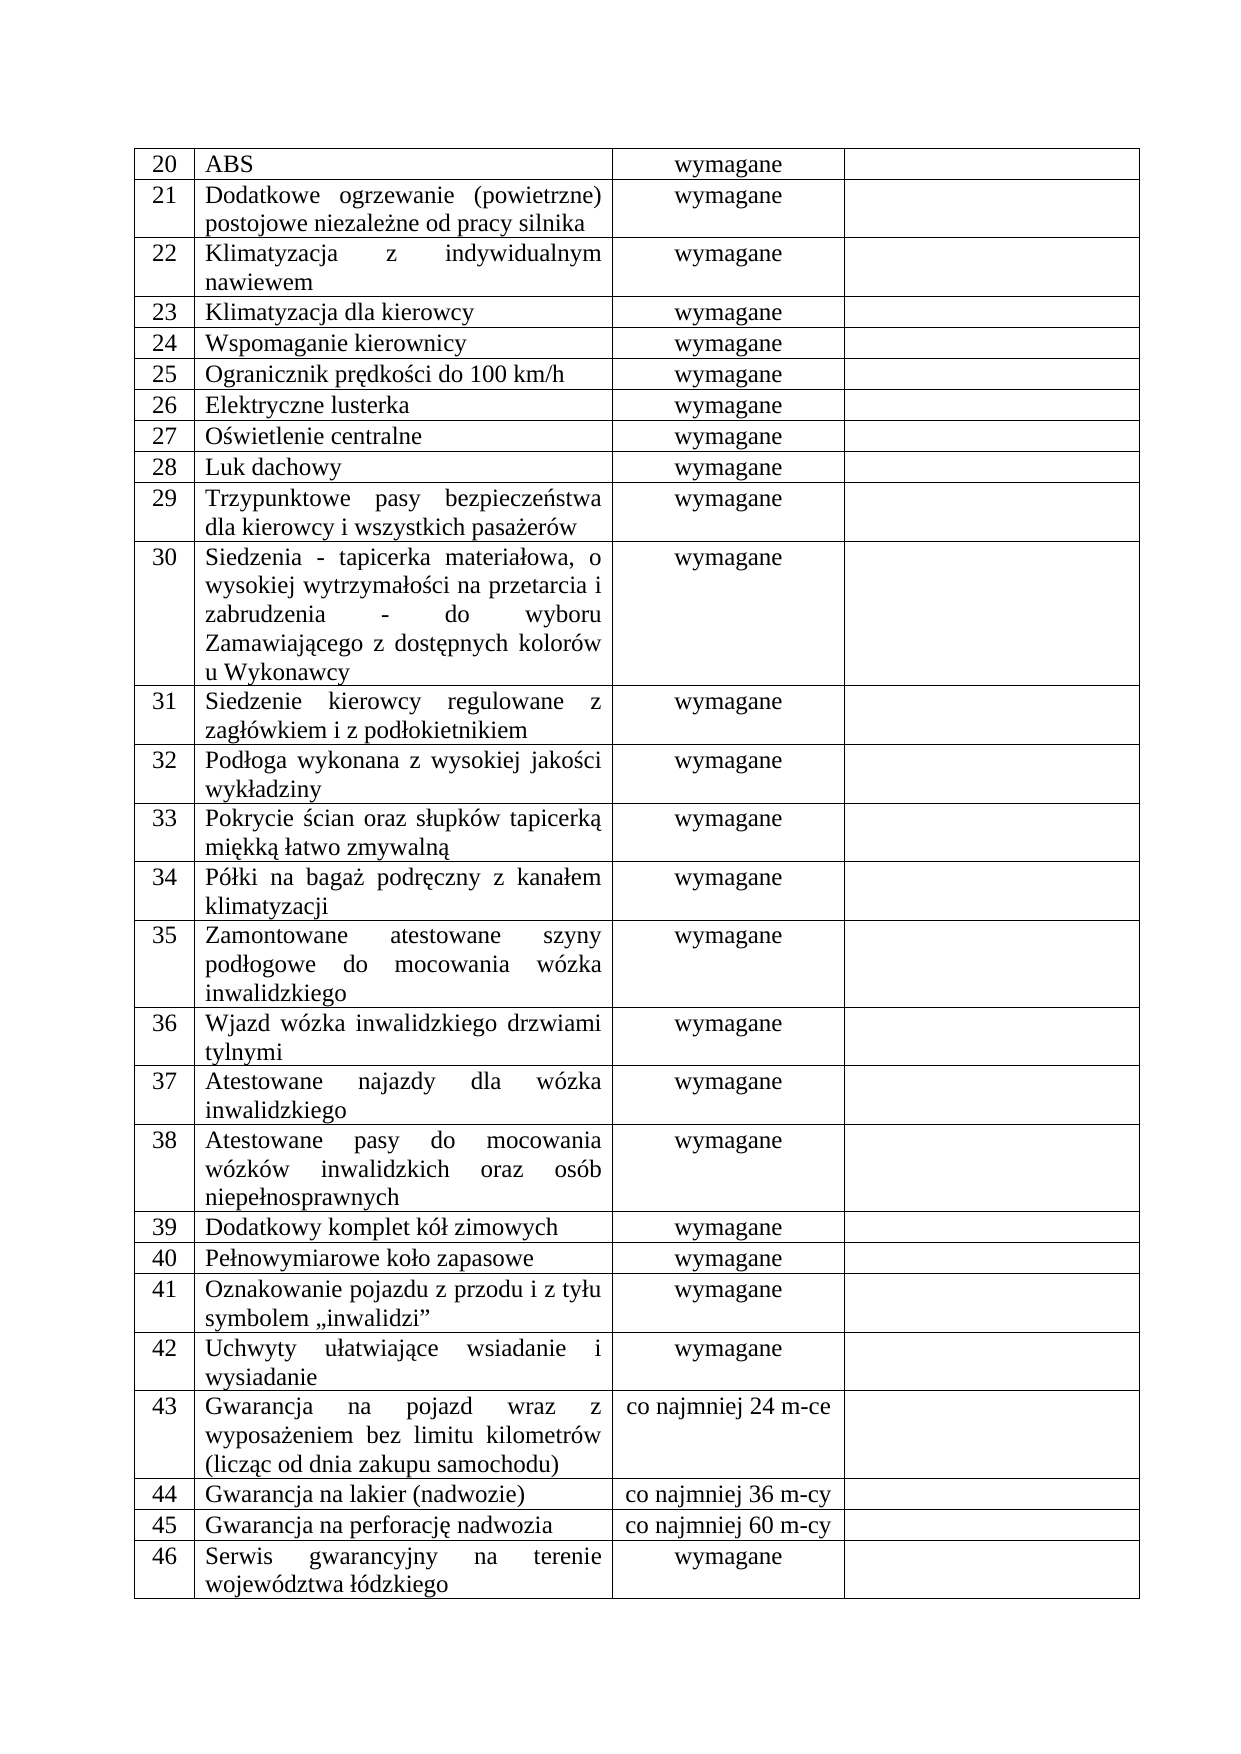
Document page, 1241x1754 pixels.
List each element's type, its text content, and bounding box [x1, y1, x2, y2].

table_cell [845, 1066, 1139, 1124]
table_cell [845, 1243, 1139, 1273]
table_cell Dodatkowy komplet kół zimowych [195, 1212, 612, 1242]
table_cell 25 [135, 359, 194, 389]
table_cell 30 [135, 542, 194, 685]
table_cell wymagane [613, 328, 844, 358]
table_cell [845, 1274, 1139, 1332]
table_cell wymagane [613, 862, 844, 919]
table_cell co najmniej 60 m-cy [613, 1510, 844, 1540]
table_cell 27 [135, 421, 194, 451]
table_cell [845, 390, 1139, 420]
table_cell [845, 542, 1139, 685]
table_cell 39 [135, 1212, 194, 1242]
table_cell Atestowane pasy do mocowania wózków inwalidzkich oraz osób niepełnosprawnych [195, 1125, 612, 1211]
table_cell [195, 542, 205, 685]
table_cell 41 [135, 1274, 194, 1332]
table_cell [845, 1125, 1139, 1211]
table_cell Oznakowanie pojazdu z przodu i z tyłu symbolem „inwalidzi” [195, 1274, 612, 1332]
table_cell 28 [135, 452, 194, 482]
table_cell 31 [135, 686, 194, 744]
table_cell 29 [135, 483, 194, 541]
table_cell wymagane [613, 1333, 844, 1390]
table_cell wymagane [613, 921, 844, 1007]
table_cell wymagane [613, 390, 844, 420]
table_cell [845, 359, 1139, 389]
table_cell [845, 1212, 1139, 1242]
table_cell Wjazd wózka inwalidzkiego drzwiami tylnymi [195, 1008, 612, 1065]
table_cell Trzypunktowe pasy bezpieczeństwa dla kierowcy i wszystkich pasażerów [195, 483, 612, 541]
table_cell [845, 1008, 1139, 1065]
table_cell ABS [195, 149, 612, 179]
table_cell wymagane [613, 804, 844, 861]
table_cell wymagane [613, 297, 844, 327]
table_cell wymagane [613, 180, 844, 237]
table_cell [845, 238, 1139, 296]
table_cell [845, 421, 1139, 451]
table_cell wymagane [613, 1066, 844, 1124]
table_cell [845, 180, 1139, 237]
table_cell wymagane [613, 1274, 844, 1332]
table_cell 26 [135, 390, 194, 420]
table_cell [845, 1510, 1139, 1540]
table_cell [845, 862, 1139, 919]
table_cell 38 [135, 1125, 194, 1211]
table_cell Siedzenia - tapicerka materiałowa, o wysokiej wytrzymałości na przetarcia i zabrudzenia - do wyboru Zamawiającego z dostępnych kolorów u Wykonawcy [350, 542, 612, 685]
table_cell 32 [135, 745, 194, 802]
table_cell wymagane [613, 745, 844, 802]
table_cell wymagane [613, 1243, 844, 1273]
table_cell 36 [135, 1008, 194, 1065]
table_cell 33 [135, 804, 194, 861]
table_cell Pokrycie ścian oraz słupków tapicerką miękką łatwo zmywalną [195, 804, 612, 861]
table_cell 22 [135, 238, 194, 296]
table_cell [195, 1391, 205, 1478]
table_cell 42 [135, 1333, 194, 1390]
table_cell 21 [135, 180, 194, 237]
table_cell Wspomaganie kierownicy [195, 328, 612, 358]
table_cell 45 [135, 1510, 194, 1540]
table_cell 43 [135, 1391, 194, 1478]
table_cell wymagane [613, 483, 844, 541]
table_cell 46 [135, 1541, 194, 1598]
table_cell wymagane [613, 452, 844, 482]
table_cell [845, 804, 1139, 861]
table_cell wymagane [613, 1212, 844, 1242]
table_cell Podłoga wykonana z wysokiej jakości wykładziny [195, 745, 612, 802]
table_cell wymagane [613, 1541, 844, 1598]
table_cell [845, 483, 1139, 541]
table_cell 35 [135, 921, 194, 1007]
table_cell 44 [135, 1479, 194, 1509]
table_cell [845, 328, 1139, 358]
table_cell [845, 1391, 1139, 1478]
table_cell 24 [135, 328, 194, 358]
table_cell [845, 921, 1139, 1007]
table_cell wymagane [613, 421, 844, 451]
table_cell [845, 1479, 1139, 1509]
table_cell wymagane [613, 238, 844, 296]
table_cell 23 [135, 297, 194, 327]
table_cell [845, 149, 1139, 179]
table_cell [845, 745, 1139, 802]
table_cell 40 [135, 1243, 194, 1273]
table_cell Pełnowymiarowe koło zapasowe [195, 1243, 612, 1273]
table_cell Klimatyzacja z indywidualnym nawiewem [195, 238, 612, 296]
table_cell Elektryczne lusterka [195, 390, 612, 420]
table_cell [845, 297, 1139, 327]
table_cell wymagane [613, 1125, 844, 1211]
table_cell Serwis gwarancyjny na terenie województwa łódzkiego [195, 1541, 612, 1598]
table_cell 20 [135, 149, 194, 179]
table_cell wymagane [613, 542, 844, 685]
table_cell [845, 1541, 1139, 1598]
table_cell Gwarancja na perforację nadwozia [195, 1510, 612, 1540]
table_cell wymagane [613, 686, 844, 744]
table_cell 34 [135, 862, 194, 919]
table_cell [845, 686, 1139, 744]
table_cell 37 [135, 1066, 194, 1124]
table_cell Półki na bagaż podręczny z kanałem klimatyzacji [195, 862, 612, 919]
table_cell wymagane [613, 1008, 844, 1065]
table_cell Klimatyzacja dla kierowcy [195, 297, 612, 327]
table_cell Zamontowane atestowane szyny podłogowe do mocowania wózka inwalidzkiego [195, 921, 612, 1007]
table_cell Oświetlenie centralne [195, 421, 612, 451]
table_cell wymagane [613, 359, 844, 389]
table_cell Luk dachowy [195, 452, 612, 482]
table_cell Ogranicznik prędkości do 100 km/h [195, 359, 612, 389]
table_cell [845, 1333, 1139, 1390]
table_cell Gwarancja na lakier (nadwozie) [195, 1479, 612, 1509]
table_cell co najmniej 24 m-ce [613, 1391, 844, 1478]
table_cell Siedzenie kierowcy regulowane z zagłówkiem i z podłokietnikiem [195, 686, 612, 744]
table_cell co najmniej 36 m-cy [613, 1479, 844, 1509]
table_cell wymagane [613, 149, 844, 179]
table_cell Atestowane najazdy dla wózka inwalidzkiego [195, 1066, 612, 1124]
table_cell Dodatkowe ogrzewanie (powietrzne) postojowe niezależne od pracy silnika [195, 180, 612, 237]
table_cell [845, 452, 1139, 482]
table_cell Uchwyty ułatwiające wsiadanie i wysiadanie [195, 1333, 612, 1390]
